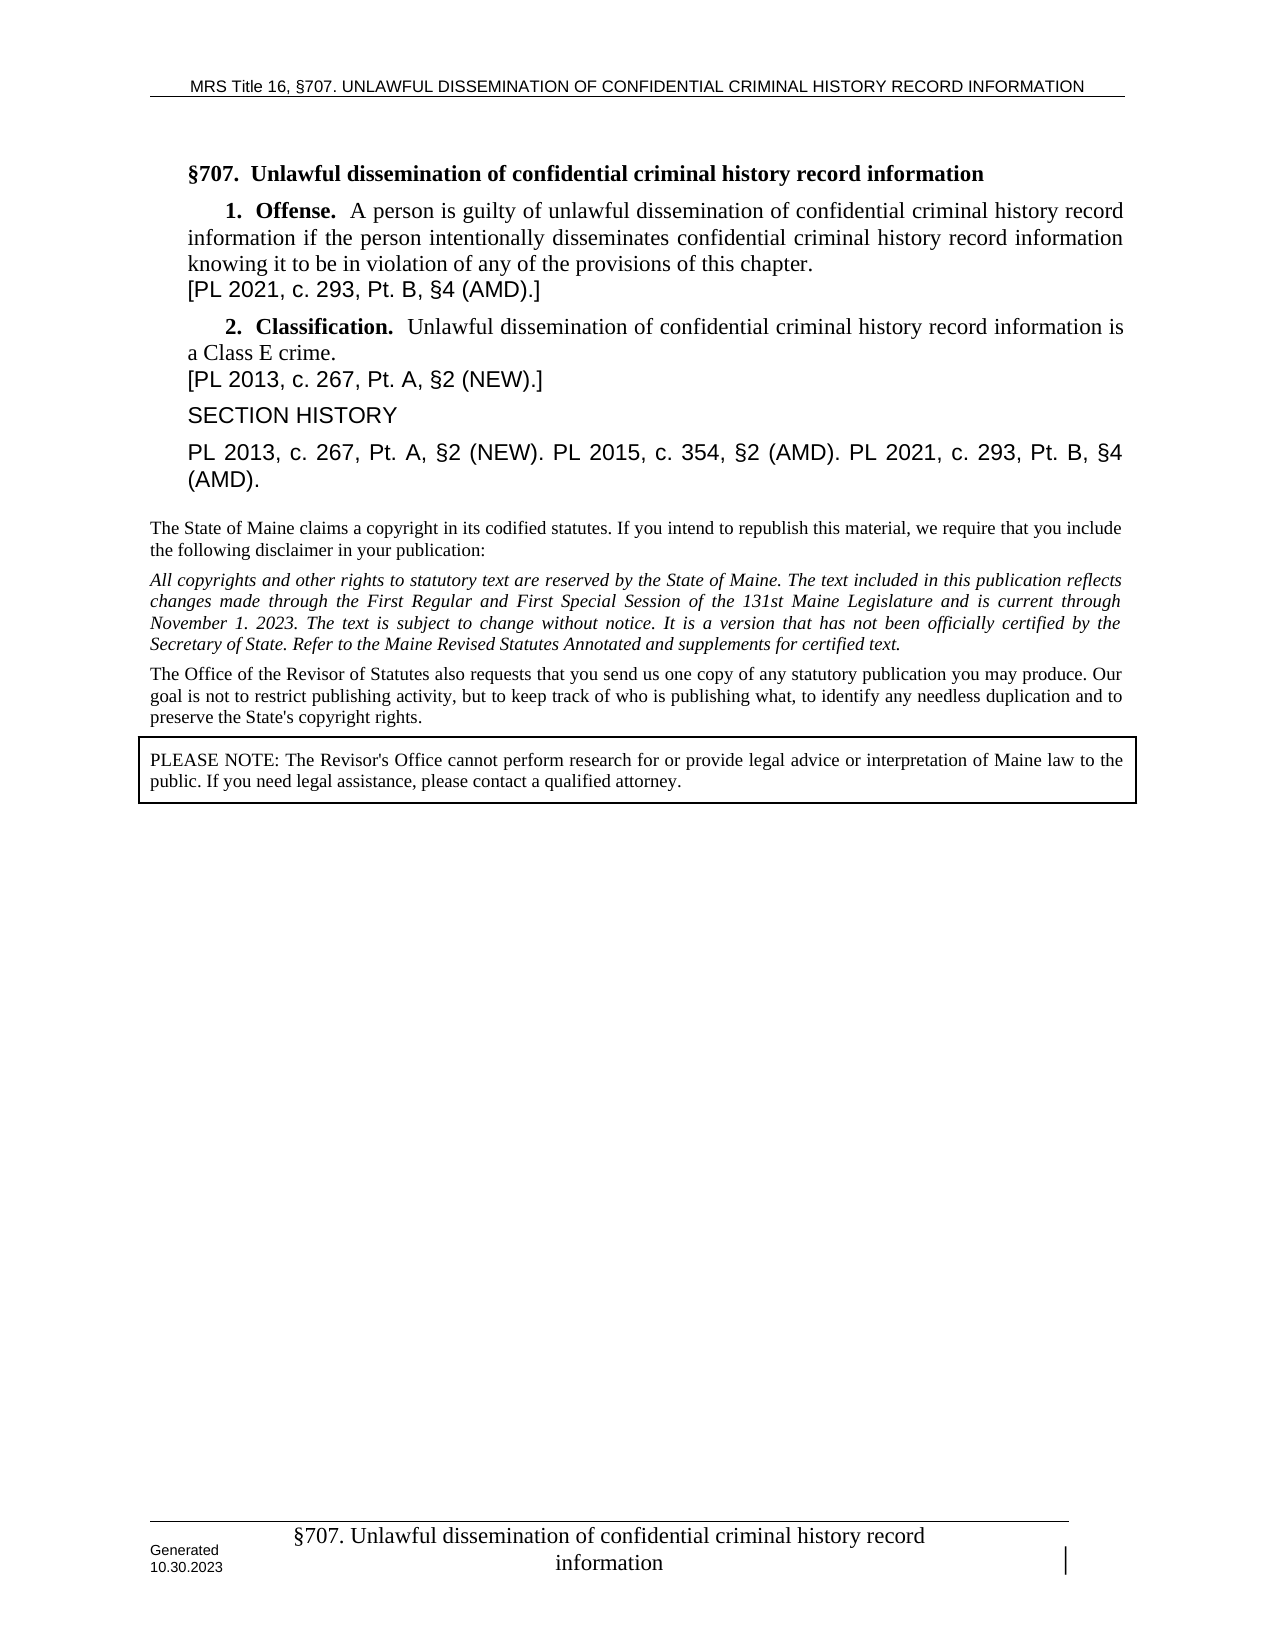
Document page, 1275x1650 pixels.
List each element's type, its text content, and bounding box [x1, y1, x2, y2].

text SECTION HISTORY [187, 402, 1125, 429]
text [PL 2013, c. 267, Pt. A, §2 (NEW).] [187, 366, 1125, 392]
text The State of Maine claims a copyright in its codified statutes. If you intend to republish this material, we require that you include the following disclaimer in your publication: [150, 517, 1125, 560]
text §707. Unlawful dissemination of confidential criminal history record information [187, 160, 1125, 187]
text All copyrights and other rights to statutory text are reserved by the State of Maine. The text included in this publication reflects changes made through the First Regular and First Special Session of the 131st Maine Legislature and is current through November 1. 2023 . The text is subject to change without notice. It is a version that has not been officially certified by the Secretary of State. Refer to the Maine Revised Statutes Annotated and supplements for certified text. [150, 568, 1125, 655]
text 1. Offense. A person is guilty of unlawful dissemination of confidential criminal history record information if the person intentionally disseminates confidential criminal history record information knowing it to be in violation of any of the provisions of this chapter. [187, 197, 1125, 276]
text PLEASE NOTE: The Revisor's Office cannot perform research for or provide legal advice or interpretation of Maine law to the public. If you need legal assistance, please contact a qualified attorney. [140, 738, 1135, 802]
text PL 2013, c. 267, Pt. A, §2 (NEW). PL 2015, c. 354, §2 (AMD). PL 2021, c. 293, Pt. B, §4 (AMD). [187, 439, 1125, 492]
text [PL 2021, c. 293, Pt. B, §4 (AMD).] [187, 276, 1125, 303]
text The Office of the Revisor of Statutes also requests that you send us one copy of any statutory publication you may produce. Our goal is not to restrict publishing activity, but to keep track of who is publishing what, to identify any needless duplication and to preserve the State's copyright rights. [150, 663, 1125, 728]
text 2. Classification. Unlawful dissemination of confidential criminal history record information is a Class E crime. [187, 313, 1125, 366]
